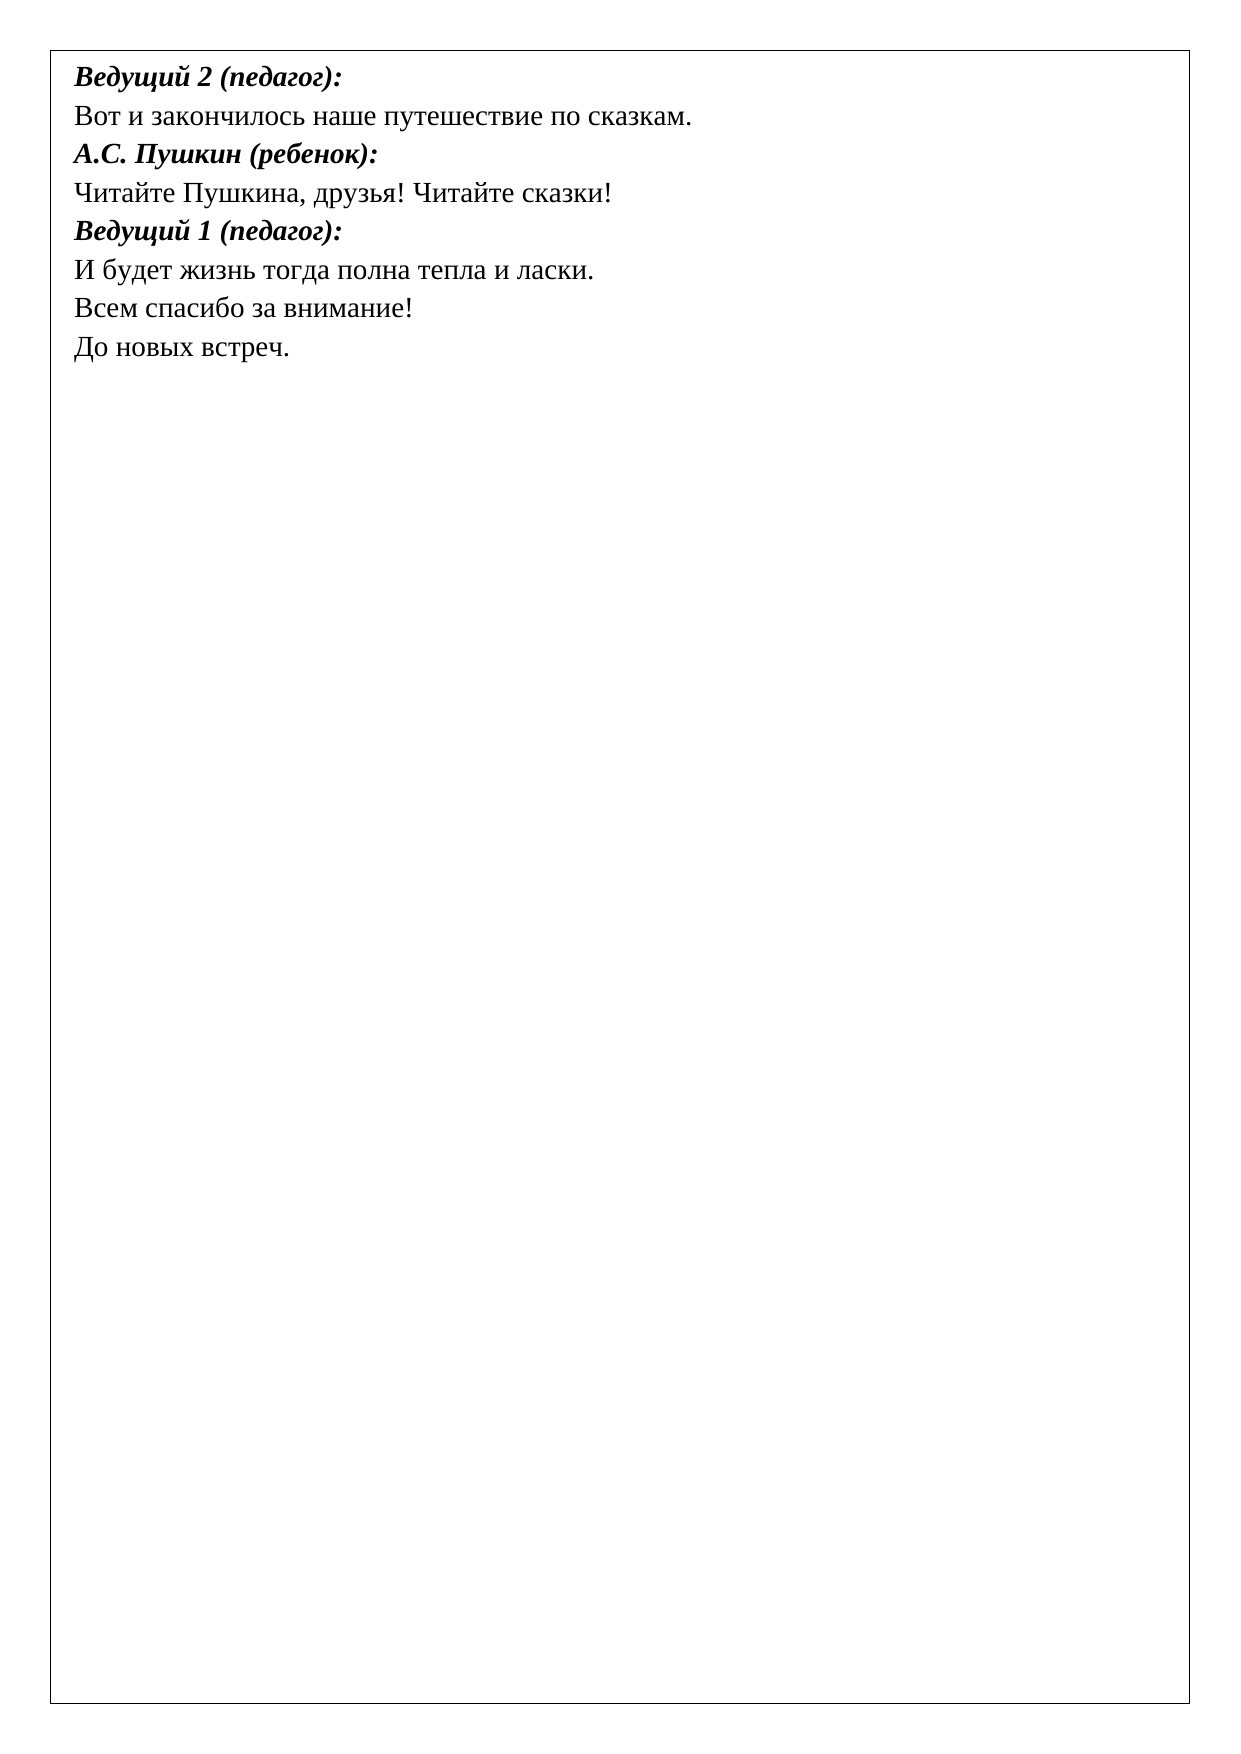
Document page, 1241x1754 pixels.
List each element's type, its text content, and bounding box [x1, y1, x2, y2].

text Ведущий 2 (педагог): [74, 59, 1181, 93]
text Всем спасибо за внимание! [74, 290, 1181, 324]
text Вот и закончилось наше путешествие по сказкам. [74, 98, 1181, 131]
text Читайте Пушкина, друзья! Читайте сказки! [74, 175, 1181, 208]
text Ведущий 1 (педагог): [74, 213, 1181, 247]
text До новых встреч. [74, 329, 1181, 362]
text А.С. Пушкин (ребенок): [74, 136, 1181, 170]
text И будет жизнь тогда полна тепла и ласки. [74, 252, 1181, 285]
